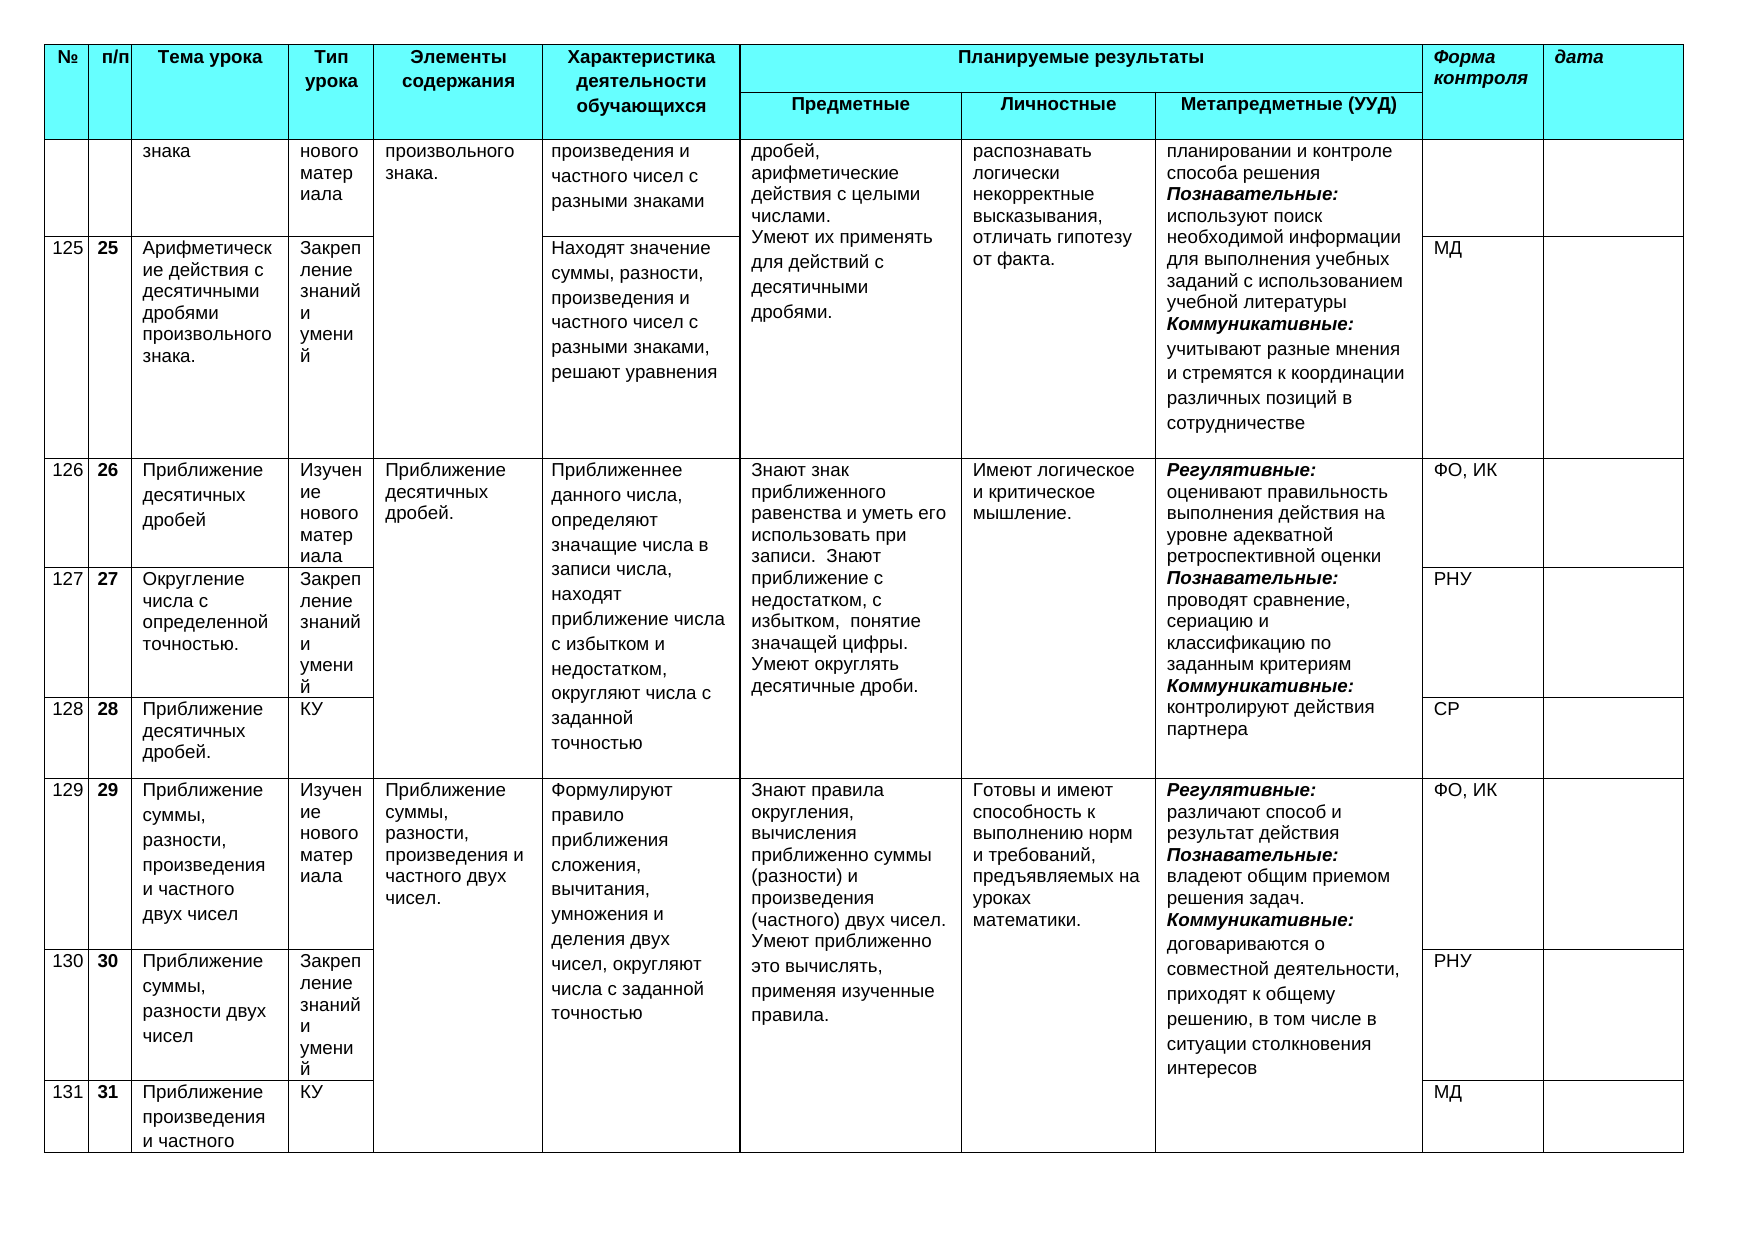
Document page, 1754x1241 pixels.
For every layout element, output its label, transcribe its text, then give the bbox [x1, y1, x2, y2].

table_header дата [1544, 45, 1683, 139]
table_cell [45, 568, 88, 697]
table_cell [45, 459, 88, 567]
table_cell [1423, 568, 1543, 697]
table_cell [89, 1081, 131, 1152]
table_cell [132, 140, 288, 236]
table_cell Метапредметные (УУД) [1156, 93, 1422, 139]
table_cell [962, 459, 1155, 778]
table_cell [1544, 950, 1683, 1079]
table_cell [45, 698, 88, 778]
table_header п/п [89, 45, 131, 139]
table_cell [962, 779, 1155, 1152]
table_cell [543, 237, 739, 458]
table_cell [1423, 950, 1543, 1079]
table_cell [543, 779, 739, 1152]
table_header Характеристика деятельности обучающихся [543, 45, 739, 139]
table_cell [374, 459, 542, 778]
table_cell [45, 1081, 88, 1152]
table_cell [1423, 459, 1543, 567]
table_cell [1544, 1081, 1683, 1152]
table_header Планируемые результаты [741, 45, 1422, 92]
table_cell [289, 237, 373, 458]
table_header Тип урока [289, 45, 373, 139]
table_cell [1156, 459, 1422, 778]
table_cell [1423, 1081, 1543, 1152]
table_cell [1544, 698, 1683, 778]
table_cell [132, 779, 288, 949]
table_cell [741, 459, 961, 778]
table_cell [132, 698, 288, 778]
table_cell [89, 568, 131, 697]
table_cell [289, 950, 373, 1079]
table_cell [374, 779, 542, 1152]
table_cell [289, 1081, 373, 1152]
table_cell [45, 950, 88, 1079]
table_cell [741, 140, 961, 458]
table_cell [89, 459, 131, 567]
table_header Тема урока [132, 45, 288, 139]
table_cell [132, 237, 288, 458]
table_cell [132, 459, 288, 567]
table_header Форма контроля [1423, 45, 1543, 139]
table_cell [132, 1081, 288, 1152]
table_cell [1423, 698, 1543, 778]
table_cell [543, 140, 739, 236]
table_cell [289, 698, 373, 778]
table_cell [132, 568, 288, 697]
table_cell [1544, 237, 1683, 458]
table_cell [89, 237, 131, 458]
table_header Элементы содержания [374, 45, 542, 139]
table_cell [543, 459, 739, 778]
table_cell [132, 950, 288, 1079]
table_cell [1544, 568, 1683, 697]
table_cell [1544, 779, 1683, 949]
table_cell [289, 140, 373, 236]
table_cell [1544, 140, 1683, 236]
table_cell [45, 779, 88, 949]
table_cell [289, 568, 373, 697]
table_cell Личностные [962, 93, 1155, 139]
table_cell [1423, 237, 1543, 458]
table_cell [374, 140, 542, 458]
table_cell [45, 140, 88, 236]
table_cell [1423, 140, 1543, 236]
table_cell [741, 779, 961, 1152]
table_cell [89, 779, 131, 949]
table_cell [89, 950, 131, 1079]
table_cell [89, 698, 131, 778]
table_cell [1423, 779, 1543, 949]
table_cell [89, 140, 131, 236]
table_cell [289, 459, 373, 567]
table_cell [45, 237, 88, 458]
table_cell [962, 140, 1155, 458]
table_header № [45, 45, 88, 139]
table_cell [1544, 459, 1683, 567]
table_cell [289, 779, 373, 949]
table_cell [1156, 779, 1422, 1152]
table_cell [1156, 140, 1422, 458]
table_cell Предметные [741, 93, 961, 139]
